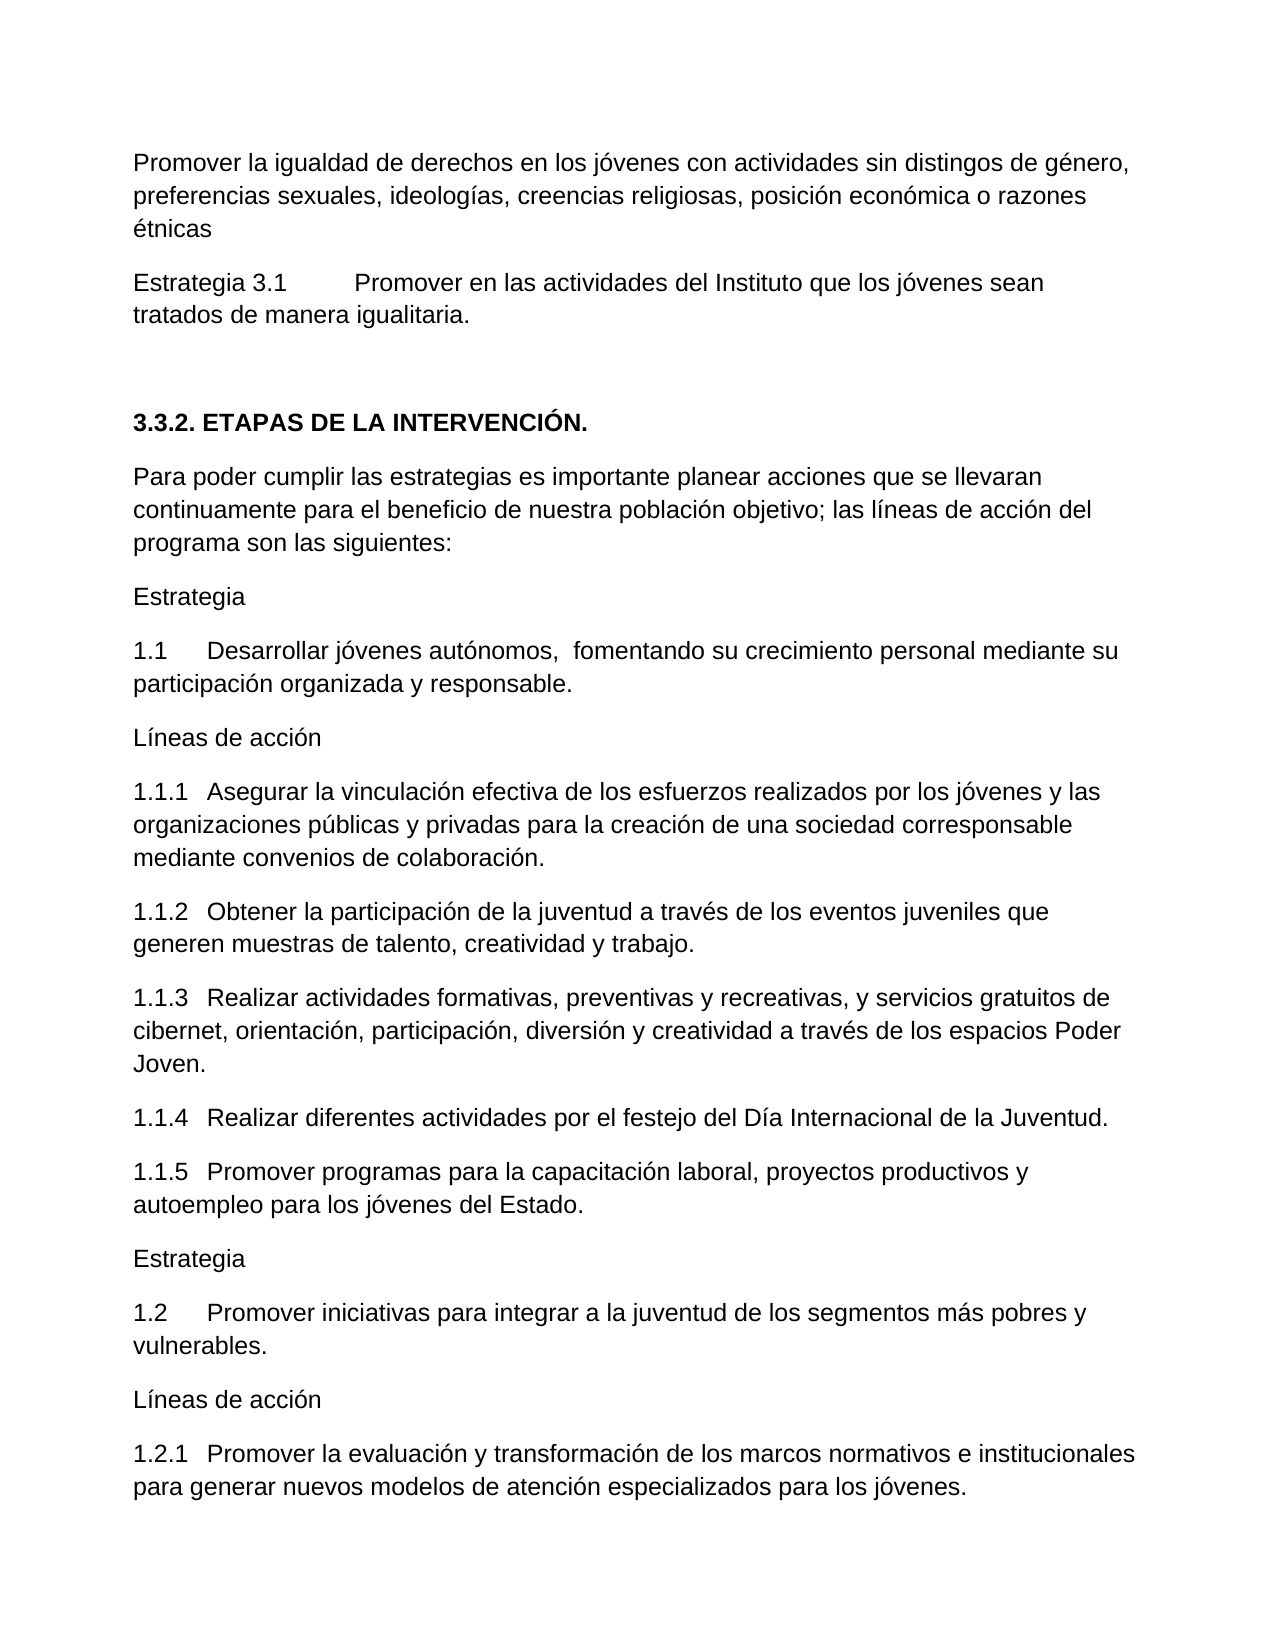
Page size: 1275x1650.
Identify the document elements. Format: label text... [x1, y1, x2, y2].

text 1.1.3 Realizar actividades formativas, preventivas y recreativas, y servicios gratuitos de cibernet, orientación, participación, diversión y creatividad a través de los espacios Poder Joven. [133, 983, 1137, 1078]
text Para poder cumplir las estrategias es importante planear acciones que se llevaran continuamente para el beneficio de nuestra población objetivo; las líneas de acción del programa son las siguientes: [133, 462, 1137, 557]
text Promover la igualdad de derechos en los jóvenes con actividades sin distingos de género, preferencias sexuales, ideologías, creencias religiosas, posición económica o razones étnicas [133, 148, 1137, 242]
text Estrategia [133, 582, 1137, 611]
text 3.3.2. ETAPAS DE LA INTERVENCIÓN. [133, 408, 1137, 437]
text 1.1.4 Realizar diferentes actividades por el festejo del Día Internacional de la Juventud. [133, 1103, 1137, 1132]
text Líneas de acción [133, 723, 1137, 751]
text 1.2.1 Promover la evaluación y transformación de los marcos normativos e institucionales para generar nuevos modelos de atención especializados para los jóvenes. [133, 1438, 1137, 1500]
text 1.1.5 Promover programas para la capacitación laboral, proyectos productivos y autoempleo para los jóvenes del Estado. [133, 1157, 1137, 1219]
text Líneas de acción [133, 1385, 1137, 1413]
text Estrategia [133, 1244, 1137, 1273]
text 1.1.2 Obtener la participación de la juventud a través de los eventos juveniles que generen muestras de talento, creatividad y trabajo. [133, 896, 1137, 958]
text 1.2 Promover iniciativas para integrar a la juventud de los segmentos más pobres y vulnerables. [133, 1298, 1137, 1359]
text Estrategia 3.1 Promover en las actividades del Instituto que los jóvenes sean tratados de manera igualitaria. [133, 267, 1137, 329]
text 1.1.1 Asegurar la vinculación efectiva de los esfuerzos realizados por los jóvenes y las organizaciones públicas y privadas para la creación de una sociedad corresponsable mediante convenios de colaboración. [133, 777, 1137, 871]
text 1.1 Desarrollar jóvenes autónomos, fomentando su crecimiento personal mediante su participación organizada y responsable. [133, 636, 1137, 698]
